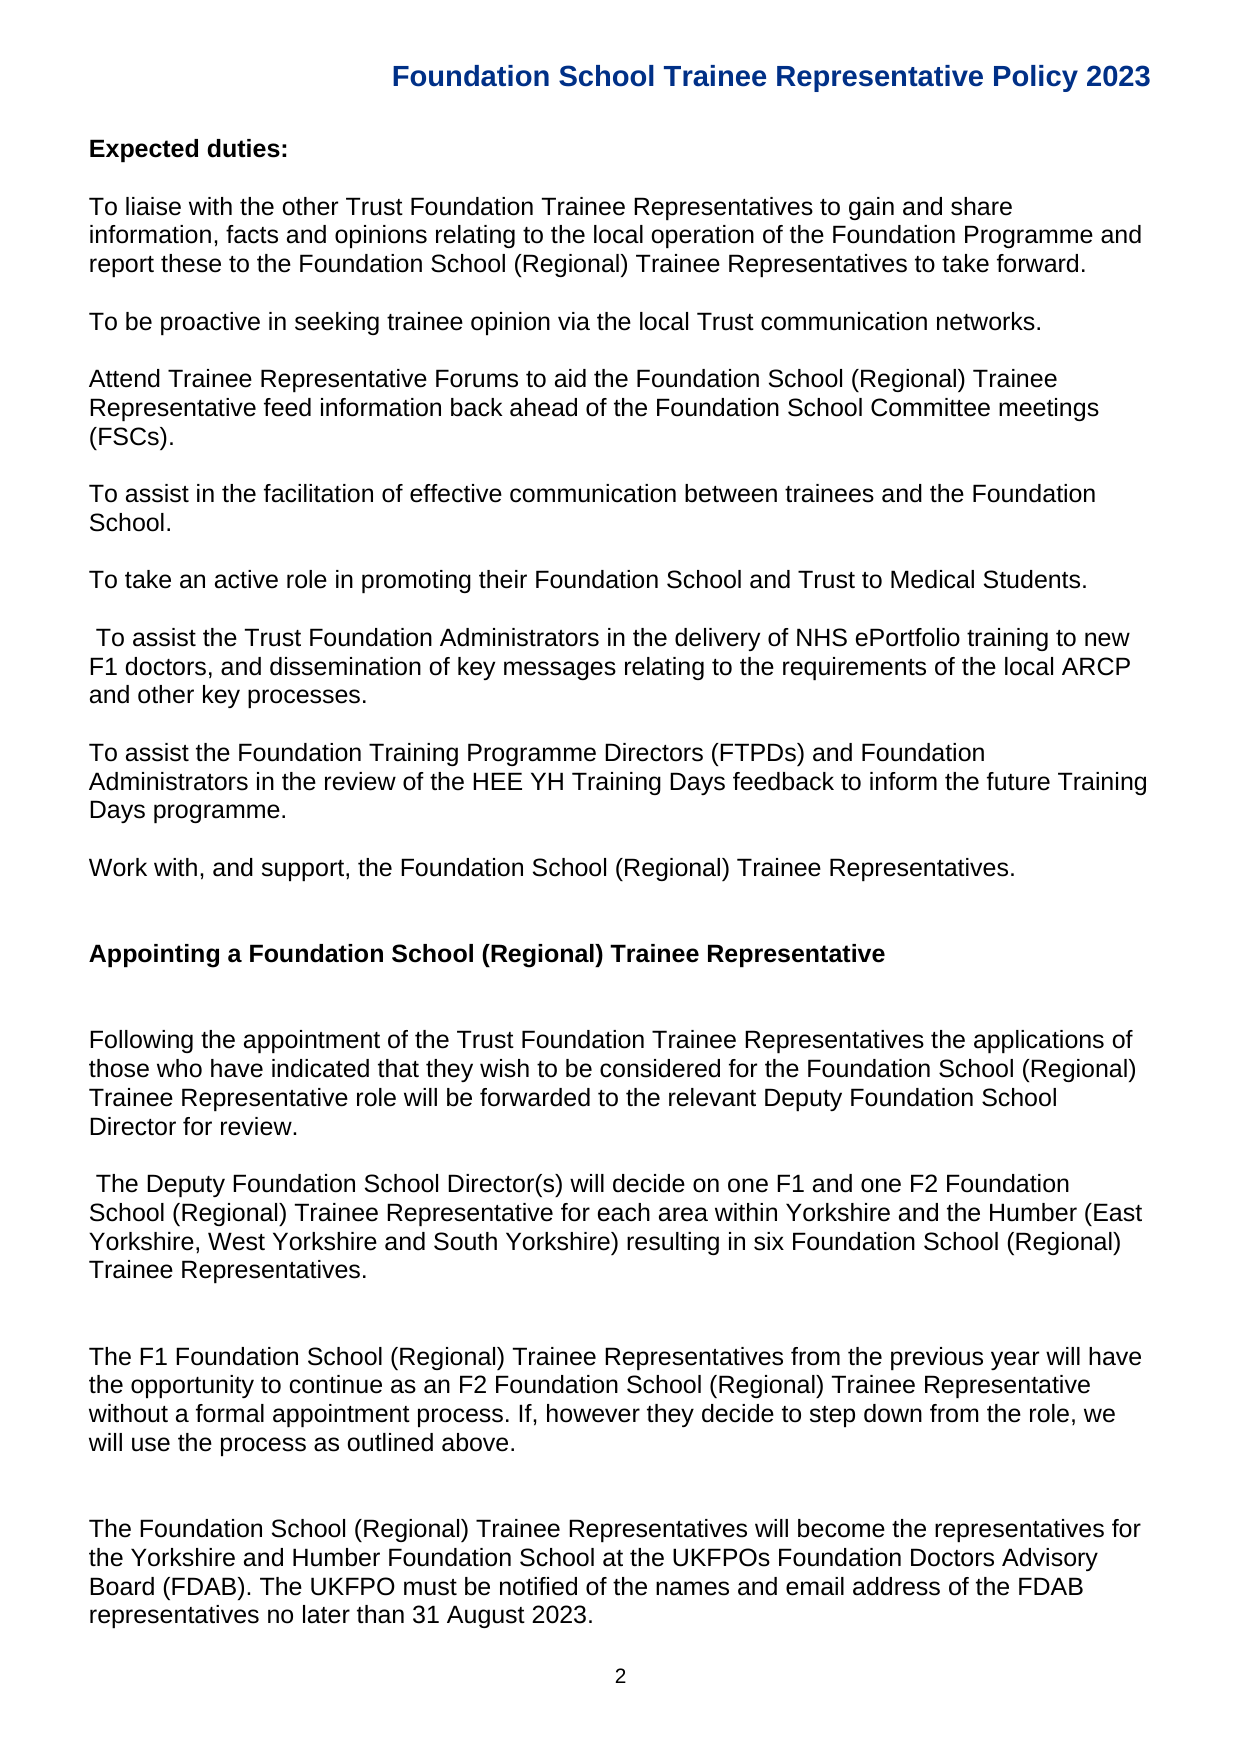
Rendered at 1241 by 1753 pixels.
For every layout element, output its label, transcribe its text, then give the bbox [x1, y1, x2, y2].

text Attend Trainee Representative Forums to aid the Foundation School (Regional) Trainee Representative feed information back ahead of the Foundation School Committee meetings (FSCs). [89, 364, 1152, 451]
text To assist in the facilitation of effective communication between trainees and the Foundation School. [89, 479, 1152, 537]
text The F1 Foundation School (Regional) Trainee Representatives from the previous year will have the opportunity to continue as an F2 Foundation School (Regional) Trainee Representative without a formal appointment process. If, however they decide to step down from the role, we will use the process as outlined above. [89, 1342, 1152, 1457]
text Work with, and support, the Foundation School (Regional) Trainee Representatives. [89, 853, 1152, 882]
text To take an active role in promoting their Foundation School and Trust to Medical Students. [89, 566, 1152, 594]
text Following the appointment of the Trust Foundation Trainee Representatives the applications of those who have indicated that they wish to be considered for the Foundation School (Regional) Trainee Representative role will be forwarded to the relevant Deputy Foundation School Director for review. [89, 1026, 1152, 1141]
text The Foundation School (Regional) Trainee Representatives will become the representatives for the Yorkshire and Humber Foundation School at the UKFPOs Foundation Doctors Advisory Board (FDAB). The UKFPO must be notified of the names and email address of the FDAB representatives no later than 31 August 2023. [89, 1514, 1152, 1629]
text The Deputy Foundation School Director(s) will decide on one F1 and one F2 Foundation School (Regional) Trainee Representative for each area within Yorkshire and the Humber (East Yorkshire, West Yorkshire and South Yorkshire) resulting in six Foundation School (Regional) Trainee Representatives. [89, 1169, 1152, 1284]
text Expected duties: [89, 134, 1152, 163]
text To assist the Foundation Training Programme Directors (FTPDs) and Foundation Administrators in the review of the HEE YH Training Days feedback to inform the future Training Days programme. [89, 738, 1152, 824]
text To assist the Trust Foundation Administrators in the delivery of NHS ePortfolio training to new F1 doctors, and dissemination of key messages relating to the requirements of the local ARCP and other key processes. [89, 623, 1152, 709]
text To be proactive in seeking trainee opinion via the local Trust communication networks. [89, 307, 1152, 336]
text Appointing a Foundation School (Regional) Trainee Representative [89, 939, 1152, 968]
text To liaise with the other Trust Foundation Trainee Representatives to gain and share information, facts and opinions relating to the local operation of the Foundation Programme and report these to the Foundation School (Regional) Trainee Representatives to take forward. [89, 192, 1152, 278]
